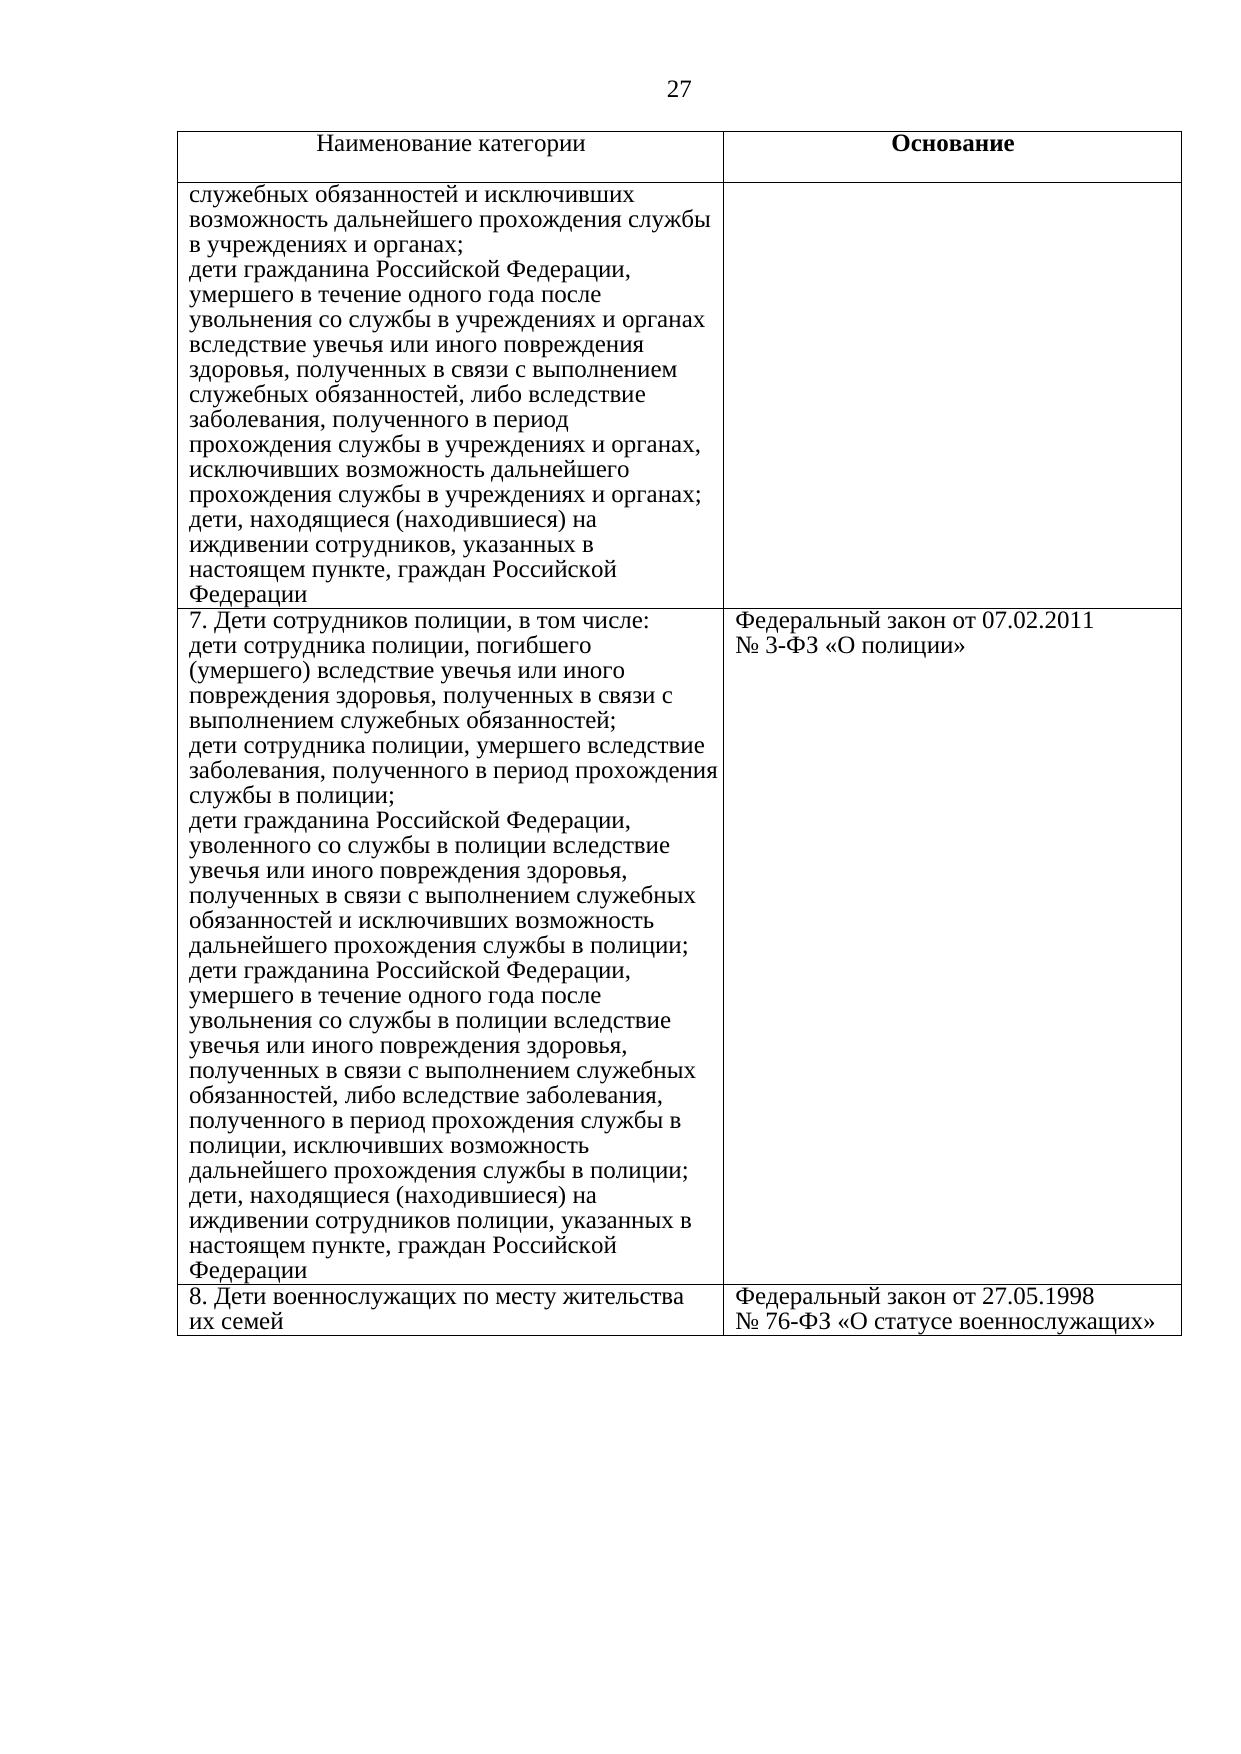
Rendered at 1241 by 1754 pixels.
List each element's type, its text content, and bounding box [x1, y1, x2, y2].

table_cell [178, 183, 723, 608]
table_cell 8. Дети военнослужащих по месту жительства их семей [178, 1285, 723, 1335]
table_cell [724, 183, 1181, 608]
table_cell Федеральный закон от 27.05.1998 № 76-ФЗ «О статусе военнослужащих» [724, 1285, 1181, 1335]
table_header Наименование категории [178, 132, 723, 182]
table_header Основание [724, 132, 1181, 182]
table_cell Федеральный закон от 07.02.2011 № 3-ФЗ «О полиции» [724, 609, 1181, 1284]
table_cell 7. Дети сотрудников полиции, в том числе: дети сотрудника полиции, погибшего (умершего) вследствие увечья или иного повреждения здоровья, полученных в связи с выполнением служебных обязанностей; дети сотрудника полиции, умершего вследствие заболевания, полученного в период прохождения службы в полиции; дети гражданина Российской Федерации, уволенного со службы в полиции вследствие увечья или иного повреждения здоровья, полученных в связи с выполнением служебных обязанностей и исключивших возможность дальнейшего прохождения службы в полиции; дети гражданина Российской Федерации, умершего в течение одного года после увольнения со службы в полиции вследствие увечья или иного повреждения здоровья, полученных в связи с выполнением служебных обязанностей, либо вследствие заболевания, полученного в период прохождения службы в полиции, исключивших возможность дальнейшего прохождения службы в полиции; дети, находящиеся (находившиеся) на иждивении сотрудников полиции, указанных в настоящем пункте, граждан Российской Федерации [178, 609, 723, 1284]
